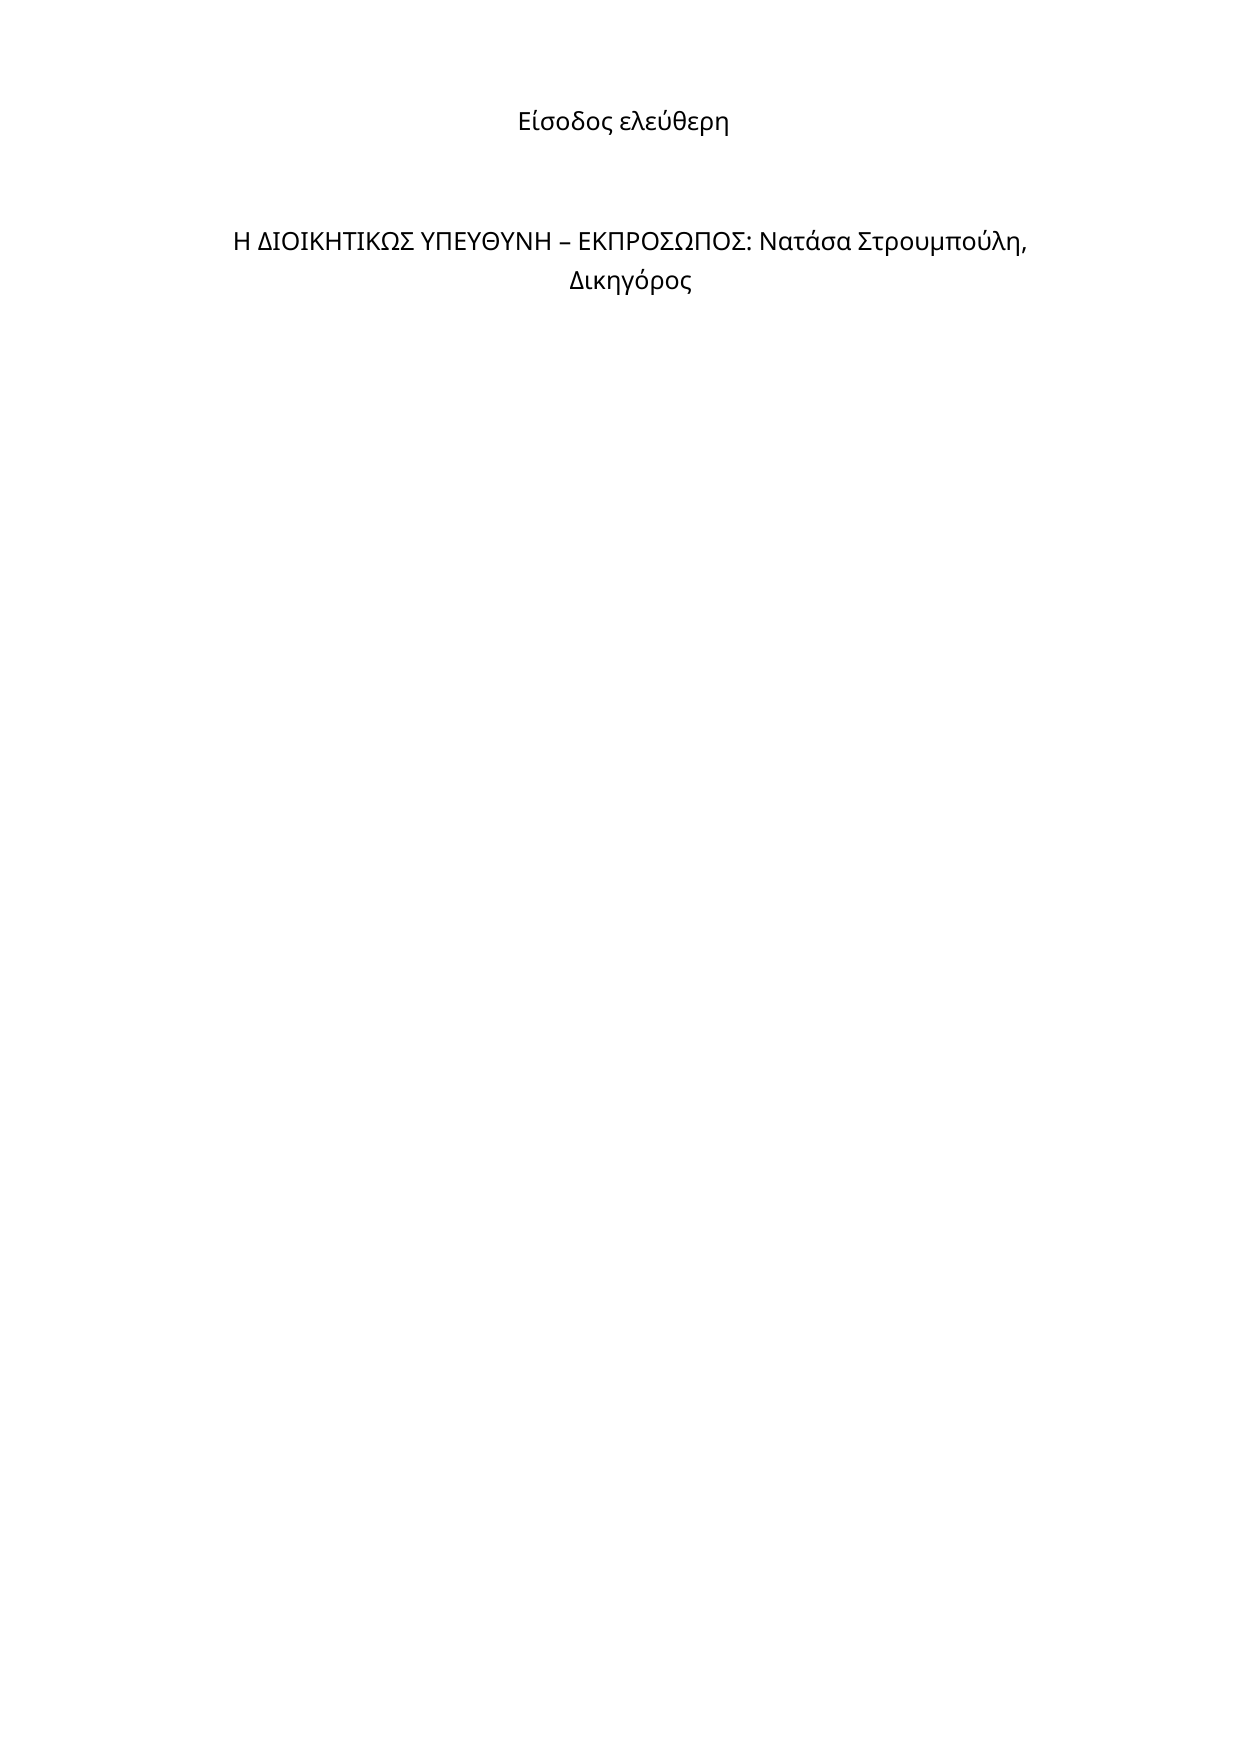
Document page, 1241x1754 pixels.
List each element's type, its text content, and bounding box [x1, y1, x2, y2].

text Η ΔΙΟΙΚΗΤΙΚΩΣ ΥΠΕΥΘΥΝΗ – ΕΚΠΡΟΣΩΠΟΣ: Νατάσα Στρουμπούλη, Δικηγόρος [187, 223, 1073, 297]
text Είσοδος ελεύθερη [187, 103, 1059, 137]
